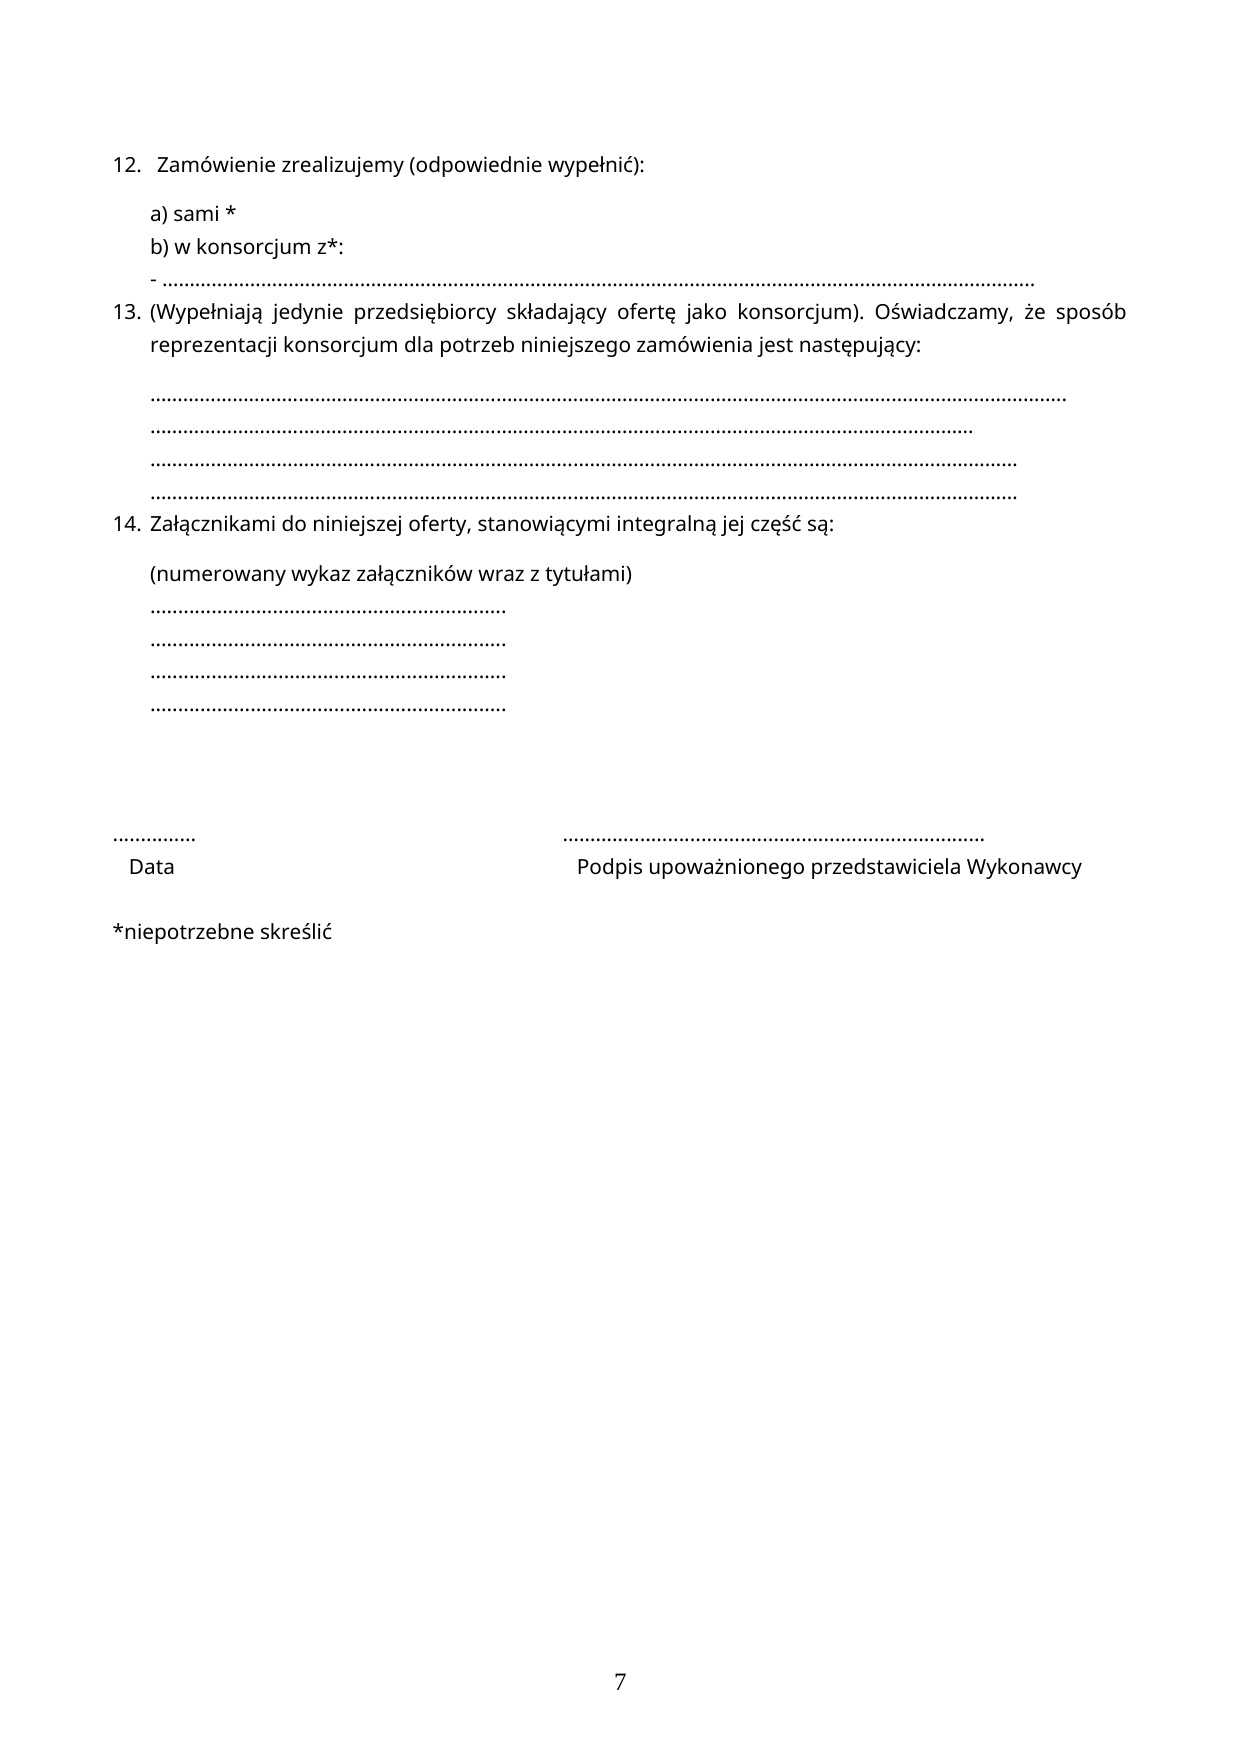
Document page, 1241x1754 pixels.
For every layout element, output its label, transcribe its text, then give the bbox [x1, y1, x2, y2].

text ................................................................ [150, 689, 1128, 717]
list Zamówienie zrealizujemy (odpowiednie wypełnić): [112, 150, 1128, 178]
text b) w konsorcjum z*: [150, 232, 1128, 260]
text - ………………………………………………………………………………………………….……………………………………….. [150, 264, 1128, 293]
text ……..…………………………………………………………………………………………………………………………………… [150, 477, 1128, 505]
list Załącznikami do niniejszej oferty, stanowiącymi integralną jej część są: [112, 509, 1128, 538]
text *niepotrzebne skreślić [112, 917, 1128, 946]
list (Wypełniają jedynie przedsiębiorcy składający ofertę jako konsorcjum). Oświadczamy, że sposób reprezentacji konsorcjum dla potrzeb niniejszego zamówienia jest następujący: [112, 297, 1128, 358]
text Data Podpis upoważnionego przedstawiciela Wykonawcy [112, 852, 1128, 881]
text (numerowany wykaz załączników wraz z tytułami) [150, 559, 1128, 587]
text ................................................................ [150, 624, 1128, 652]
text ................................................................ [150, 591, 1128, 620]
text ……..…………………………………………………………………………………………………………………………………… [150, 444, 1128, 473]
text ............... …………................................................................ [112, 819, 1128, 848]
text a) sami * [150, 199, 1128, 228]
text ................................................................ [150, 656, 1128, 685]
text …………………………………………………………………………………………………………………………………………………..…………………………………………………………………………………………………………………………………… [150, 379, 1128, 440]
